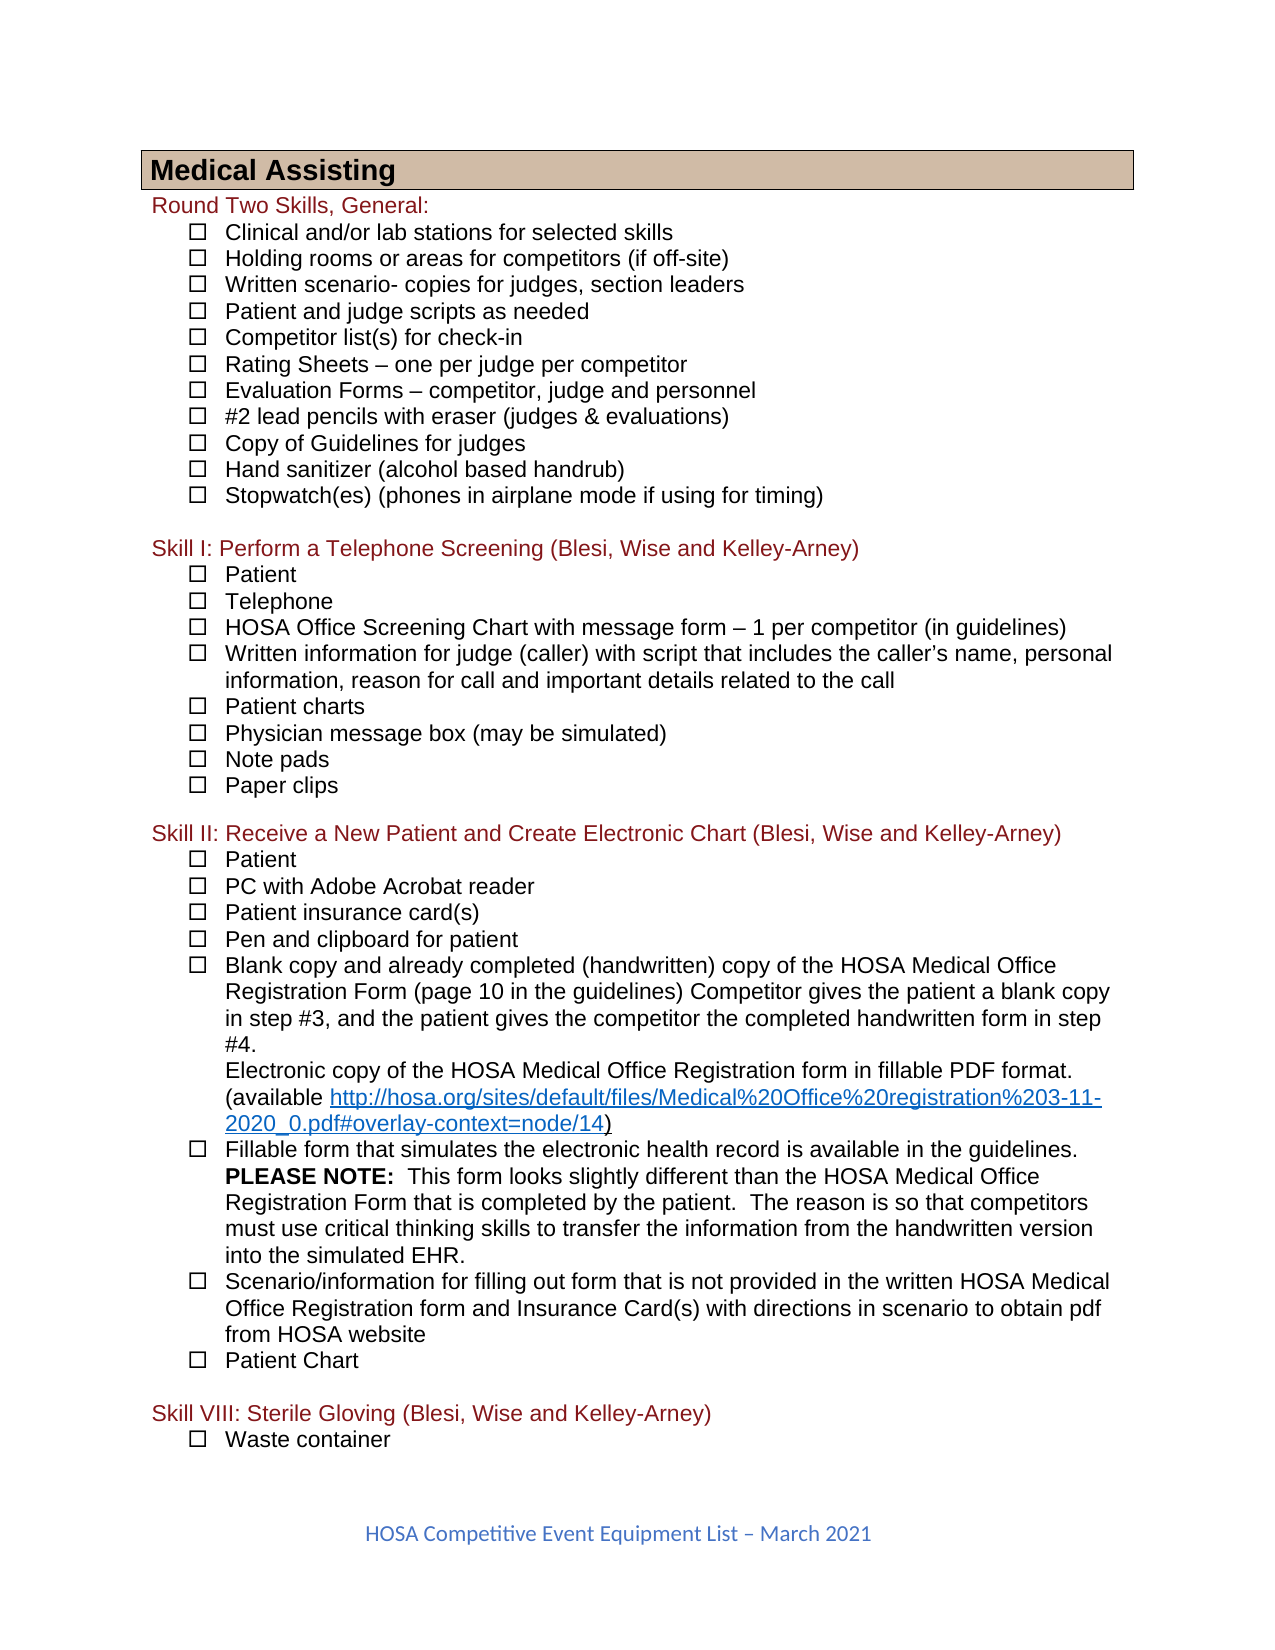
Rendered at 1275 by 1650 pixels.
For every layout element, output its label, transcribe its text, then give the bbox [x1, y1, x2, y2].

text Round Two Skills, General: [151, 192, 1125, 219]
list Clinical and/or lab stations for selected skills [187, 219, 1125, 245]
list #2 lead pencils with eraser (judges & evaluations) [187, 403, 1125, 429]
list Stopwatch(es) (phones in airplane mode if using for timing) [187, 482, 1125, 509]
text Skill II: Receive a New Patient and Create Electronic Chart (Blesi, Wise and Kelley-Arney) [151, 820, 1125, 846]
list Copy of Guidelines for judges [187, 429, 1125, 456]
list Patient [187, 561, 1125, 588]
text Skill I: Perform a Telephone Screening (Blesi, Wise and Kelley-Arney) [151, 535, 1125, 561]
list HOSA Office Screening Chart with message form – 1 per competitor (in guidelines) [187, 614, 1125, 640]
list Patient charts [187, 693, 1125, 719]
list Patient Chart [187, 1347, 1125, 1373]
list Hand sanitizer (alcohol based handrub) [187, 456, 1125, 482]
list Rating Sheets – one per judge per competitor [187, 351, 1125, 377]
list Telephone [187, 588, 1125, 614]
list Competitor list(s) for check-in [187, 324, 1125, 351]
list Blank copy and already completed (handwritten) copy of the HOSA Medical Office Registration Form (page 10 in the guidelines) Competitor gives the patient a blank copy in step #3, and the patient gives the competitor the completed handwritten form in step #4. [187, 952, 1125, 1057]
list PC with Adobe Acrobat reader [187, 873, 1125, 899]
list Written scenario- copies for judges, section leaders [187, 271, 1125, 298]
list Holding rooms or areas for competitors (if off-site) [187, 245, 1125, 271]
list Note pads [187, 746, 1125, 772]
list Patient and judge scripts as needed [187, 298, 1125, 324]
list Evaluation Forms – competitor, judge and personnel [187, 377, 1125, 403]
list Scenario/information for filling out form that is not provided in the written HOSA Medical Office Registration form and Insurance Card(s) with directions in scenario to obtain pdf from HOSA website [187, 1268, 1125, 1347]
list Waste container [187, 1426, 1125, 1453]
list Written information for judge (caller) with script that includes the caller’s name, personal information, reason for call and important details related to the call [187, 640, 1125, 693]
list Patient insurance card(s) [187, 899, 1125, 926]
list Fillable form that simulates the electronic health record is available in the guidelines. PLEASE NOTE: This form looks slightly different than the HOSA Medical Office Registration Form that is completed by the patient. The reason is so that competitors must use critical thinking skills to transfer the information from the handwritten version into the simulated EHR. [187, 1136, 1125, 1268]
text Electronic copy of the HOSA Medical Office Registration form in fillable PDF format. (available http://hosa.org/sites/default/files/Medical%20Office%20registration%203-11-2020_0.pdf#overlay-context=node/14) [225, 1057, 1125, 1136]
list Patient [187, 846, 1125, 873]
list Pen and clipboard for patient [187, 926, 1125, 952]
list Physician message box (may be simulated) [187, 719, 1125, 746]
text Skill VIII: Sterile Gloving (Blesi, Wise and Kelley-Arney) [151, 1400, 1125, 1426]
list Paper clips [187, 772, 1125, 798]
text Medical Assisting [142, 151, 1133, 189]
